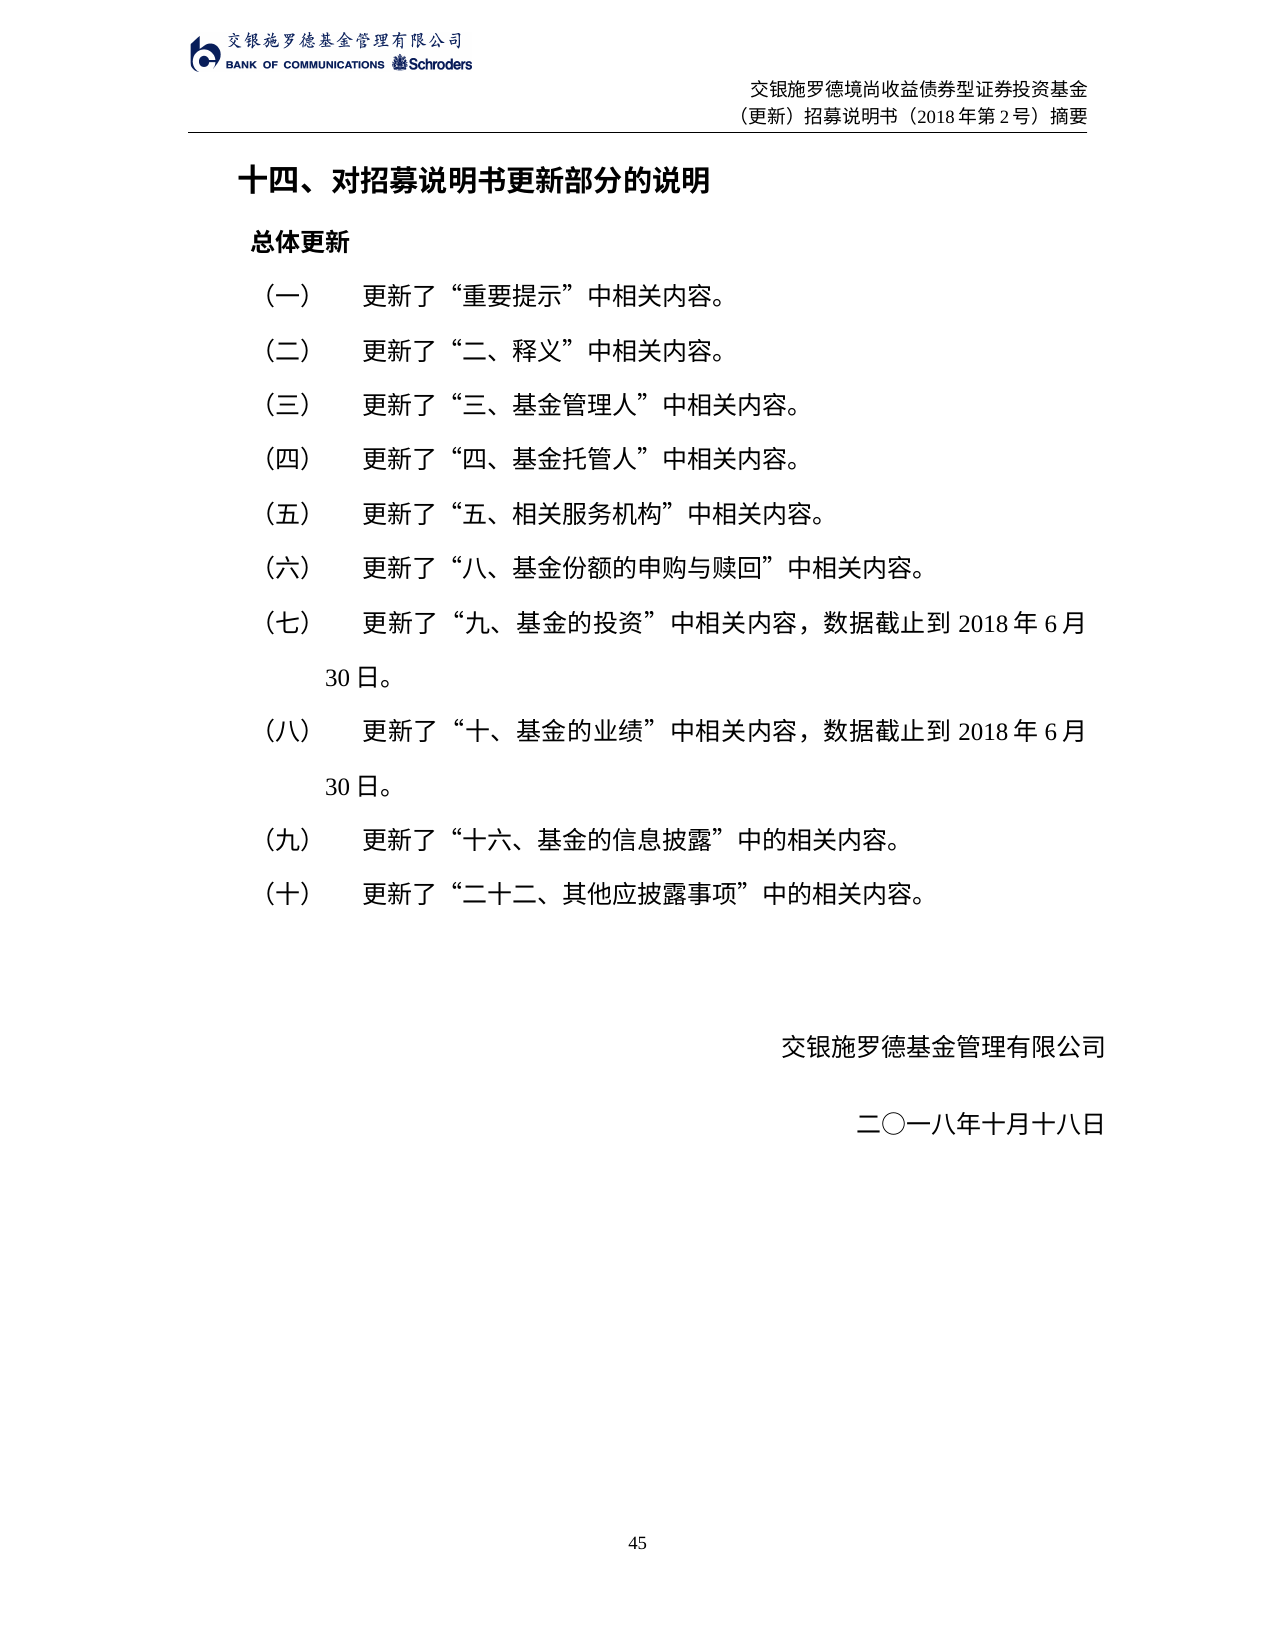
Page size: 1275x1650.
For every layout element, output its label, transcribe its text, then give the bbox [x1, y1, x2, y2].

list 更新了“二、释义”中相关内容。 [250, 331, 1087, 367]
text 交银施罗德基金管理有限公司 [187, 1016, 1106, 1075]
list 更新了“八、基金份额的申购与赎回”中相关内容。 [250, 549, 1087, 585]
text 二○一八年十月十八日 [187, 1093, 1106, 1153]
list 更新了“九、基金的投资”中相关内容，数据截止到2018年6月30日。 [250, 603, 1087, 694]
text 本基金运作过程中涉及的各纳税主体，其纳税义务按国家税收法律、法规执行。十四、对招募说明书更新部分的说明 [187, 155, 1087, 200]
list 更新了“四、基金托管人”中相关内容。 [250, 440, 1087, 476]
list 更新了“十六、基金的信息披露”中的相关内容。 [250, 821, 1087, 857]
list 更新了“二十二、其他应披露事项”中的相关内容。 [250, 875, 1087, 911]
list 更新了“五、相关服务机构”中相关内容。 [250, 494, 1087, 531]
list 更新了“三、基金管理人”中相关内容。 [250, 386, 1087, 422]
picture [190, 32, 472, 72]
list 更新了“十、基金的业绩”中相关内容，数据截止到2018年6月30日。 [250, 712, 1087, 802]
text 总体更新 [187, 222, 1087, 259]
list 更新了“重要提示”中相关内容。 [250, 277, 1087, 313]
